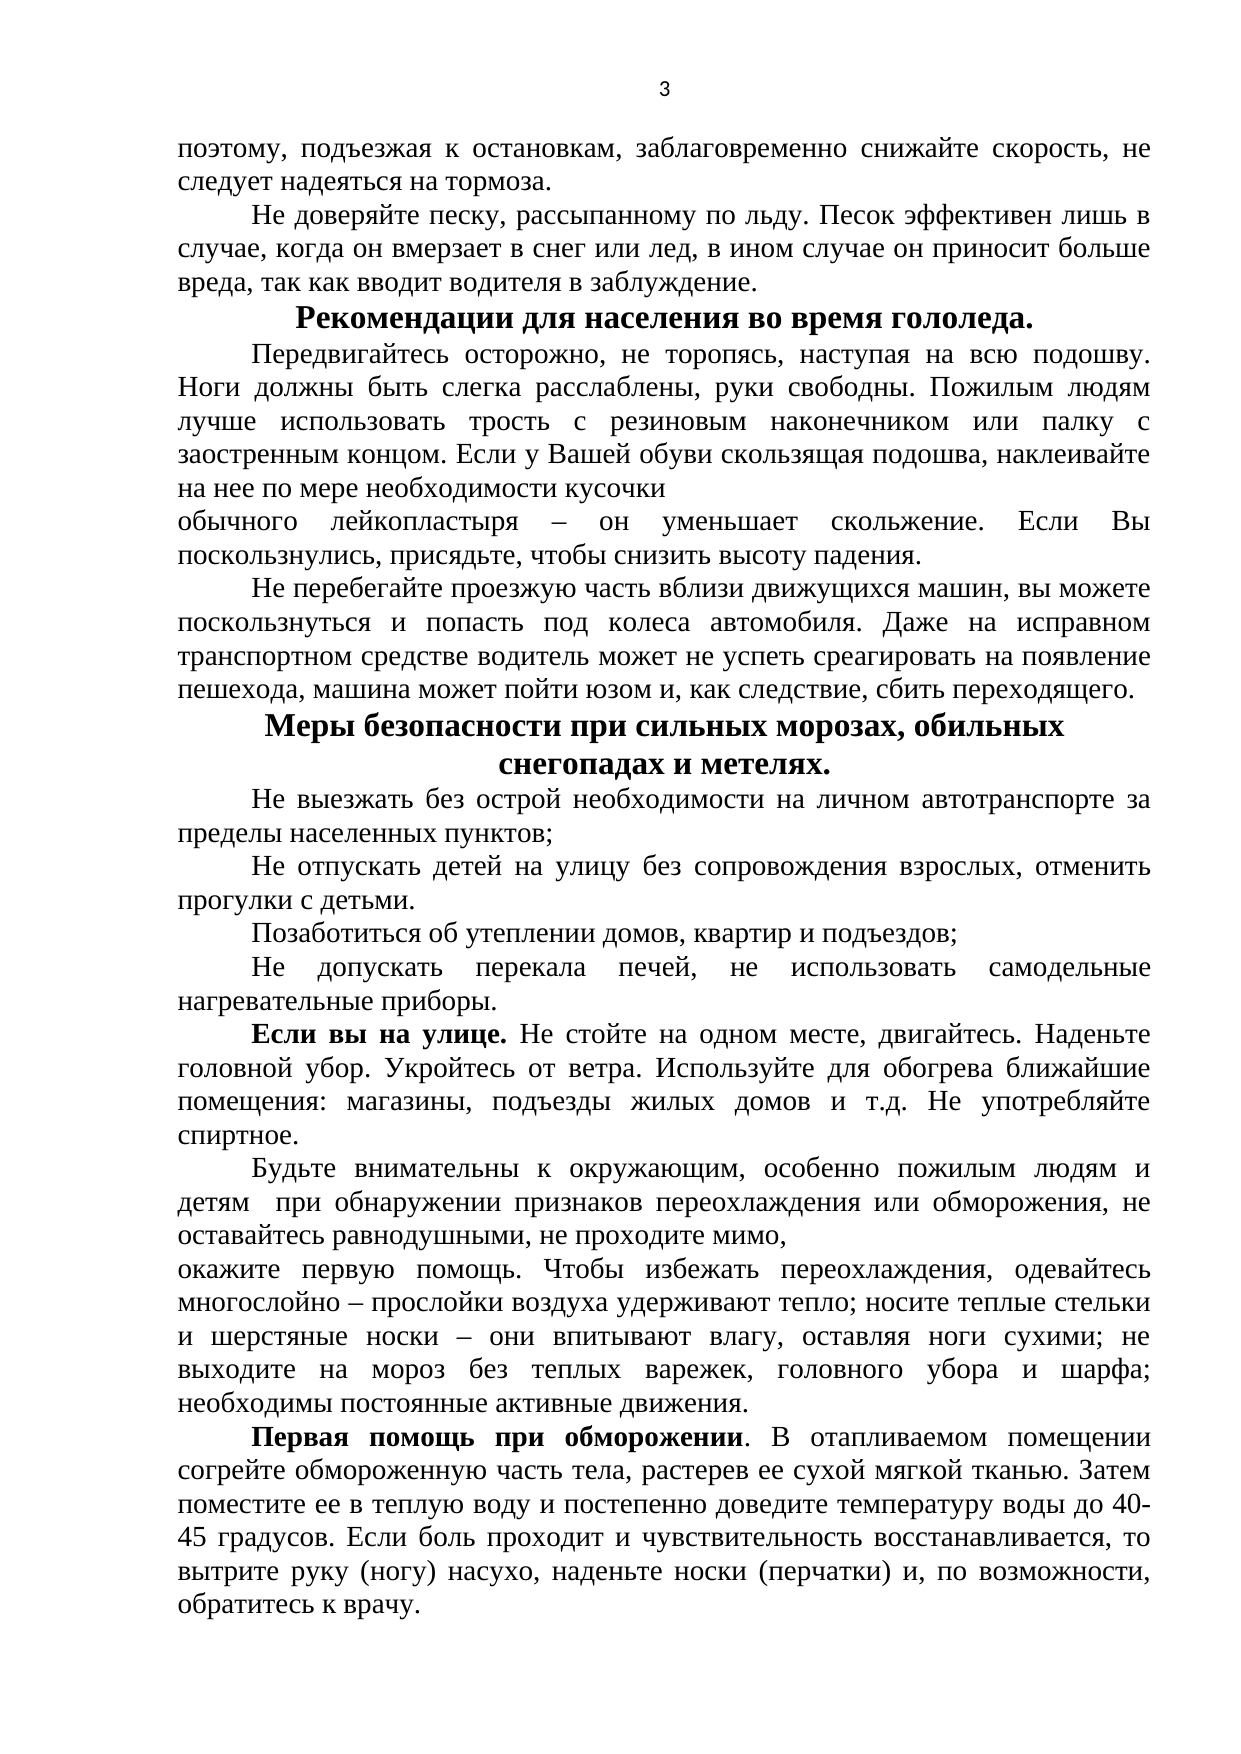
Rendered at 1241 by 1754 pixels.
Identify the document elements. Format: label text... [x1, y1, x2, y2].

text Рекомендации для населения во время гололеда. [177, 297, 1152, 336]
text Если вы на улице. Не стойте на одном месте, двигайтесь. Наденьте головной убор. Укройтесь от ветра. Используйте для обогрева ближайшие помещения: магазины, подъезды жилых домов и т.д. Не употребляйте спиртное. [177, 1016, 1152, 1150]
text Первая помощь при обморожении. В отапливаемом помещении согрейте обмороженную часть тела, растерев ее сухой мягкой тканью. Затем поместите ее в теплую воду и постепенно доведите температуру воды до 40-45 градусов. Если боль проходит и чувствительность восстанавливается, то вытрите руку (ногу) насухо, наденьте носки (перчатки) и, по возможности, обратитесь к врачу. [177, 1419, 1152, 1620]
text Позаботиться об утеплении домов, квартир и подъездов; [177, 916, 1152, 949]
text окажите первую помощь. Чтобы избежать переохлаждения, одевайтесь многослойно – прослойки воздуха удерживают тепло; носите теплые стельки и шерстяные носки – они впитывают влагу, оставляя ноги сухими; не выходите на мороз без теплых варежек, головного убора и шарфа; необходимы постоянные активные движения. [177, 1251, 1152, 1419]
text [177, 130, 1152, 197]
text обычного лейкопластыря – он уменьшает скольжение. Если Вы поскользнулись, присядьте, чтобы снизить высоту падения. [177, 503, 1152, 571]
text Не доверяйте песку, рассыпанному по льду. Песок эффективен лишь в случае, когда он вмерзает в снег или лед, в ином случае он приносит больше вреда, так как вводит водителя в заблуждение. [177, 197, 1152, 297]
text Не выезжать без острой необходимости на личном автотранспорте за пределы населенных пунктов; [177, 781, 1152, 848]
text Меры безопасности при сильных морозах, обильных снегопадах и метелях. [177, 705, 1152, 781]
text Будьте внимательны к окружающим, особенно пожилым людям и детям при обнаружении признаков переохлаждения или обморожения, не оставайтесь равнодушными, не проходите мимо, [177, 1150, 1152, 1251]
text Не отпускать детей на улицу без сопровождения взрослых, отменить прогулки с детьми. [177, 848, 1152, 916]
text Не допускать перекала печей, не использовать самодельные нагревательные приборы. [177, 949, 1152, 1016]
text Передвигайтесь осторожно, не торопясь, наступая на всю подошву. Ноги должны быть слегка расслаблены, руки свободны. Пожилым людям лучше использовать трость с резиновым наконечником или палку с заостренным концом. Если у Вашей обуви скользящая подошва, наклеивайте на нее по мере необходимости кусочки [177, 336, 1152, 503]
text Не перебегайте проезжую часть вблизи движущихся машин, вы можете поскользнуться и попасть под колеса автомобиля. Даже на исправном транспортном средстве водитель может не успеть среагировать на появление пешехода, машина может пойти юзом и, как следствие, сбить переходящего. [177, 571, 1152, 705]
